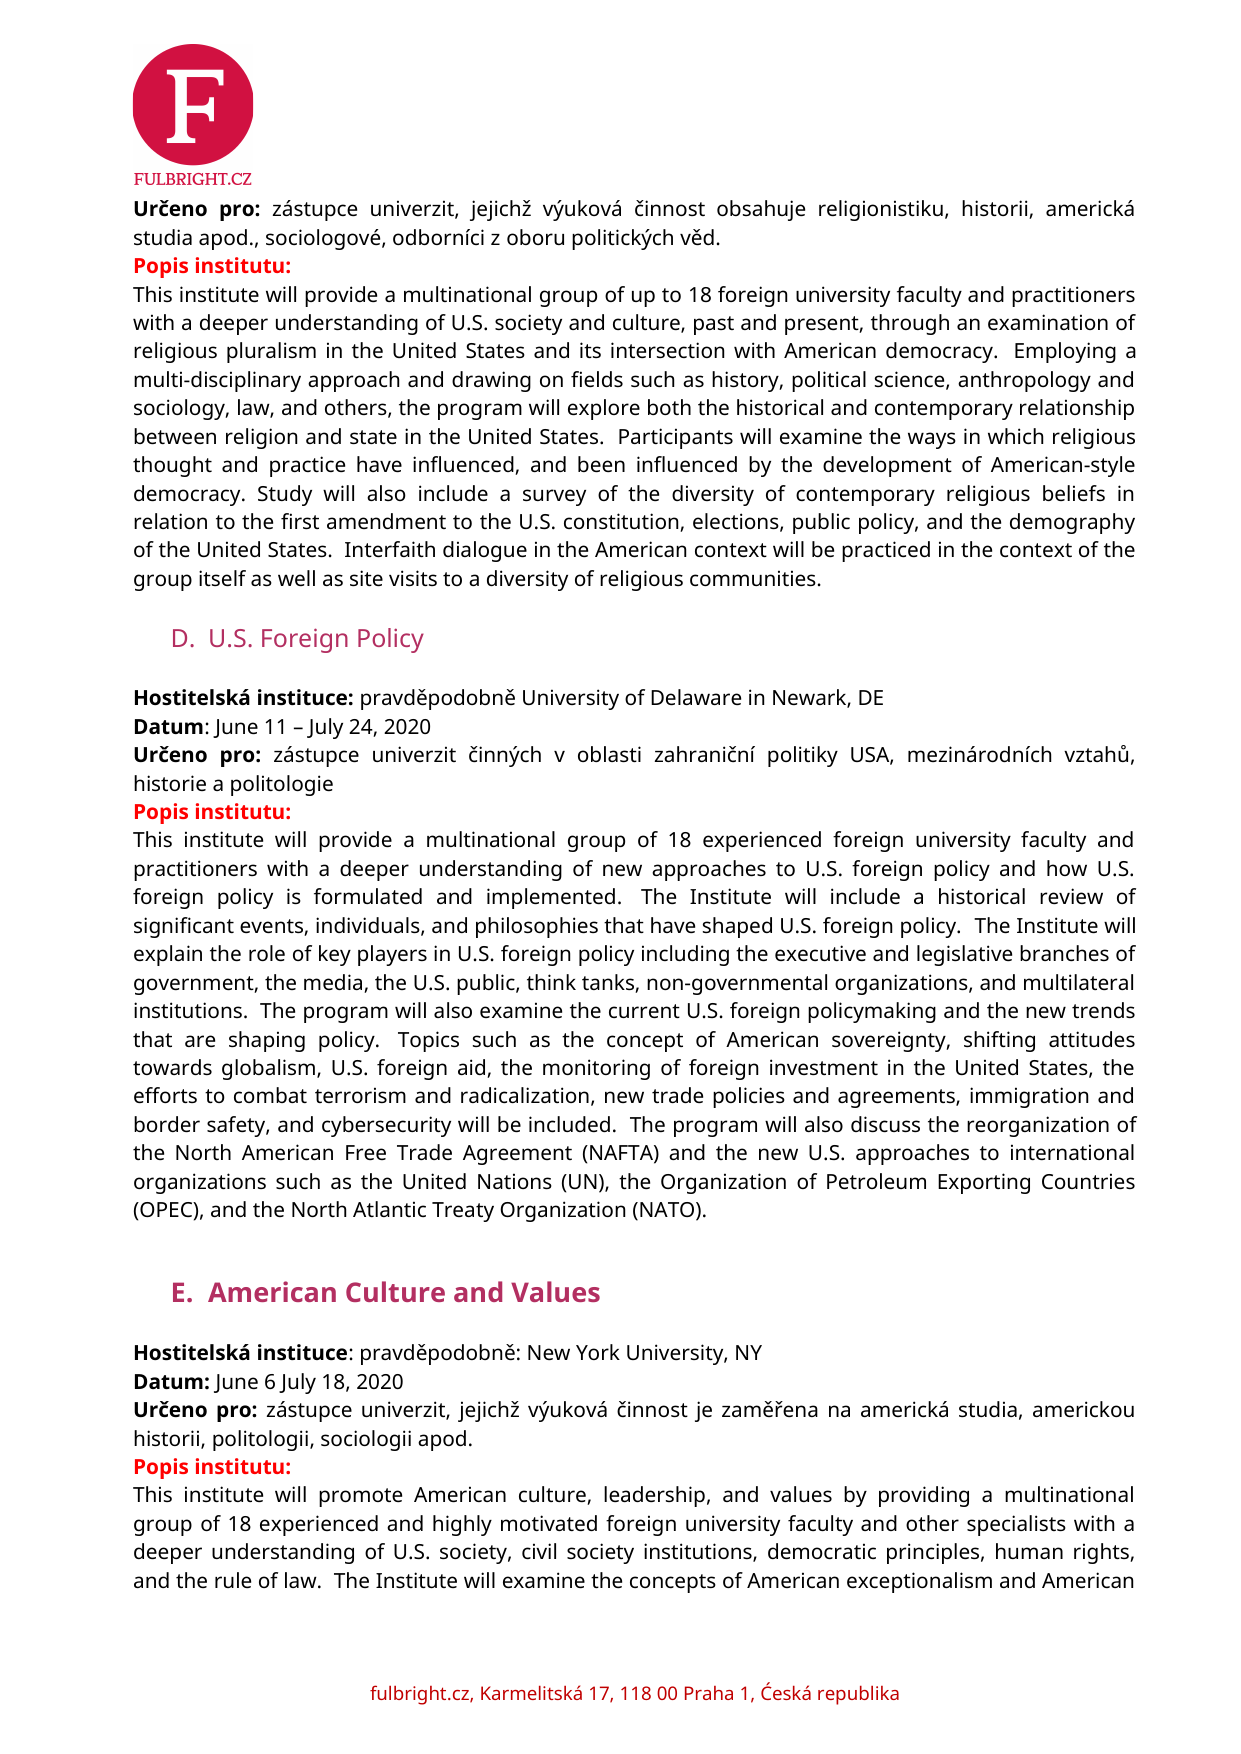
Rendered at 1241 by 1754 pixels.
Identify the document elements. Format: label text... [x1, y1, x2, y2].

text Popis institutu: [133, 797, 1137, 826]
text Hostitelská instituce: pravděpodobně University of Delaware in Newark, DE [133, 683, 1137, 712]
text Určeno pro: zástupce univerzit činných v oblasti zahraniční politiky USA, mezinárodních vztahů, historie a politologie [133, 740, 1137, 797]
text Hostitelská instituce: pravděpodobně: New York University, NY [133, 1338, 1137, 1367]
text Popis institutu: [133, 251, 1137, 280]
subtitle American Culture and Values [170, 1273, 1137, 1310]
text This institute will provide a multinational group of 18 experienced foreign university faculty and practitioners with a deeper understanding of new approaches to U.S. foreign policy and how U.S. foreign policy is formulated and implemented. The Institute will include a historical review of significant events, individuals, and philosophies that have shaped U.S. foreign policy. The Institute will explain the role of key players in U.S. foreign policy including the executive and legislative branches of government, the media, the U.S. public, think tanks, non-governmental organizations, and multilateral institutions. The program will also examine the current U.S. foreign policymaking and the new trends that are shaping policy. Topics such as the concept of American sovereignty, shifting attitudes towards globalism, U.S. foreign aid, the monitoring of foreign investment in the United States, the efforts to combat terrorism and radicalization, new trade policies and agreements, immigration and border safety, and cybersecurity will be included. The program will also discuss the reorganization of the North American Free Trade Agreement (NAFTA) and the new U.S. approaches to international organizations such as the United Nations (UN), the Organization of Petroleum Exporting Countries (OPEC), and the North Atlantic Treaty Organization (NATO). [133, 826, 1137, 1224]
picture [132, 44, 254, 185]
list U.S. Foreign Policy [170, 621, 1137, 655]
text Datum: June 6 July 18, 2020 [133, 1367, 1137, 1395]
text Určeno pro: zástupce univerzit, jejichž výuková činnost obsahuje religionistiku, historii, americká studia apod., sociologové, odborníci z oboru politických věd. [133, 194, 1137, 251]
text This institute will provide a multinational group of up to 18 foreign university faculty and practitioners with a deeper understanding of U.S. society and culture, past and present, through an examination of religious pluralism in the United States and its intersection with American democracy. Employing a multi-disciplinary approach and drawing on fields such as history, political science, anthropology and sociology, law, and others, the program will explore both the historical and contemporary relationship between religion and state in the United States. Participants will examine the ways in which religious thought and practice have influenced, and been influenced by the development of American-style democracy. Study will also include a survey of the diversity of contemporary religious beliefs in relation to the first amendment to the U.S. constitution, elections, public policy, and the demography of the United States. Interfaith dialogue in the American context will be practiced in the context of the group itself as well as site visits to a diversity of religious communities. [133, 280, 1137, 592]
text Popis institutu: [133, 1452, 1137, 1481]
text Datum: June 11 – July 24, 2020 [133, 712, 1137, 740]
text Určeno pro: zástupce univerzit, jejichž výuková činnost je zaměřena na americká studia, americkou historii, politologii, sociologii apod. [133, 1395, 1137, 1452]
